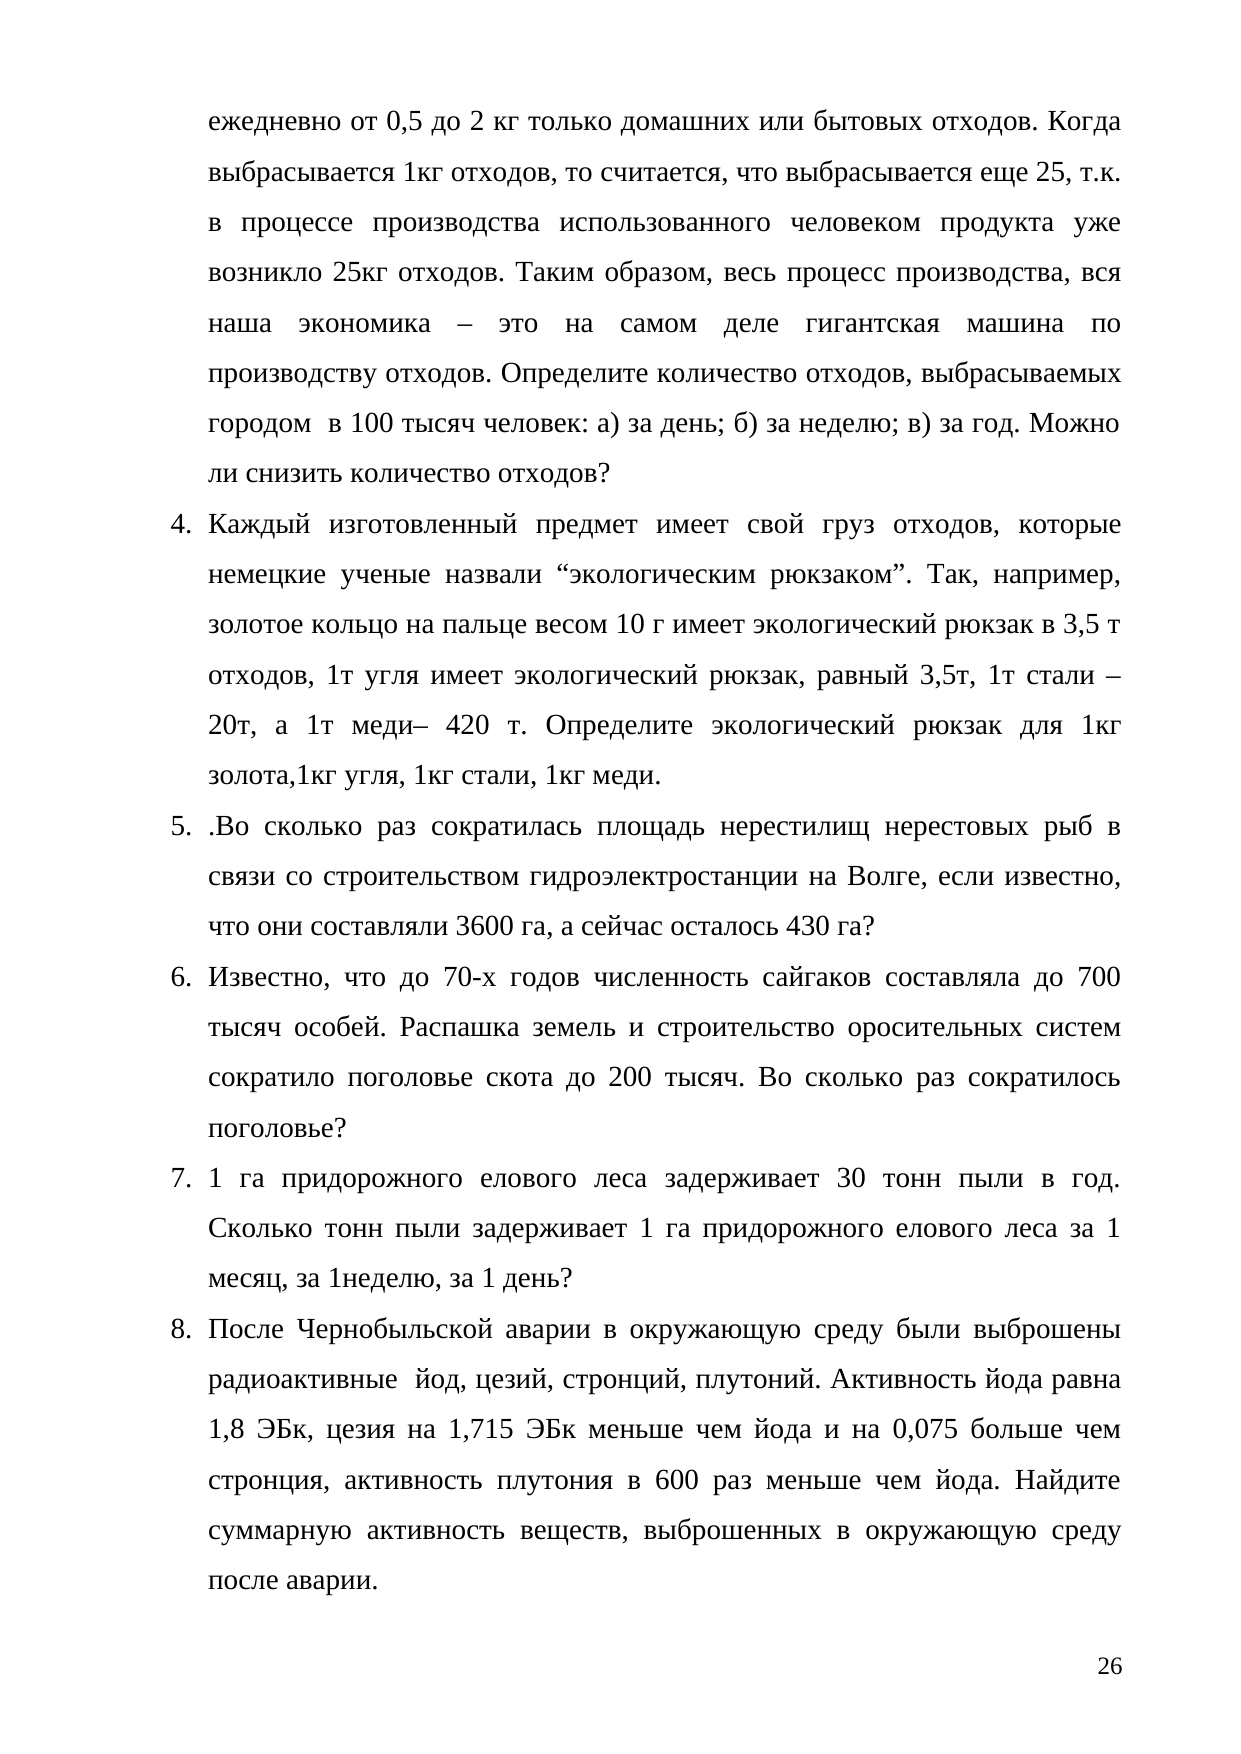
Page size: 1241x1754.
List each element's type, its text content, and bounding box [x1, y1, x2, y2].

list Каждый изготовленный предмет имеет свой груз отходов, которые немецкие ученые назвали “экологическим рюкзаком”. Так, например, золотое кольцо на пальце весом 10 г имеет экологический рюкзак в 3,5 т отходов, 1т угля имеет экологический рюкзак, равный 3,5т, 1т стали – 20т, а 1т меди– 420 т. Определите экологический рюкзак для 1кг золота,1кг угля, 1кг стали, 1кг меди. [170, 506, 1122, 791]
list .Во сколько раз сократилась площадь нерестилищ нерестовых рыб в связи со строительством гидроэлектростанции на Волге, если известно, что они составляли 3600 га, а сейчас осталось 430 га? [170, 808, 1122, 942]
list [170, 103, 1122, 489]
list После Чернобыльской аварии в окружающую среду были выброшены радиоактивные йод, цезий, стронций, плутоний. Активность йода равна 1,8 ЭБк, цезия на 1,715 ЭБк меньше чем йода и на 0,075 больше чем стронция, активность плутония в 600 раз меньше чем йода. Найдите суммарную активность веществ, выброшенных в окружающую среду после аварии. [170, 1311, 1122, 1596]
list 1 га придорожного елового леса задерживает 30 тонн пыли в год. Сколько тонн пыли задерживает 1 га придорожного елового леса за 1 месяц, за 1неделю, за 1 день? [170, 1160, 1122, 1294]
list Известно, что до 70-х годов численность сайгаков составляла до 700 тысяч особей. Распашка земель и строительство оросительных систем сократило поголовье скота до 200 тысяч. Во сколько раз сократилось поголовье? [170, 959, 1122, 1143]
